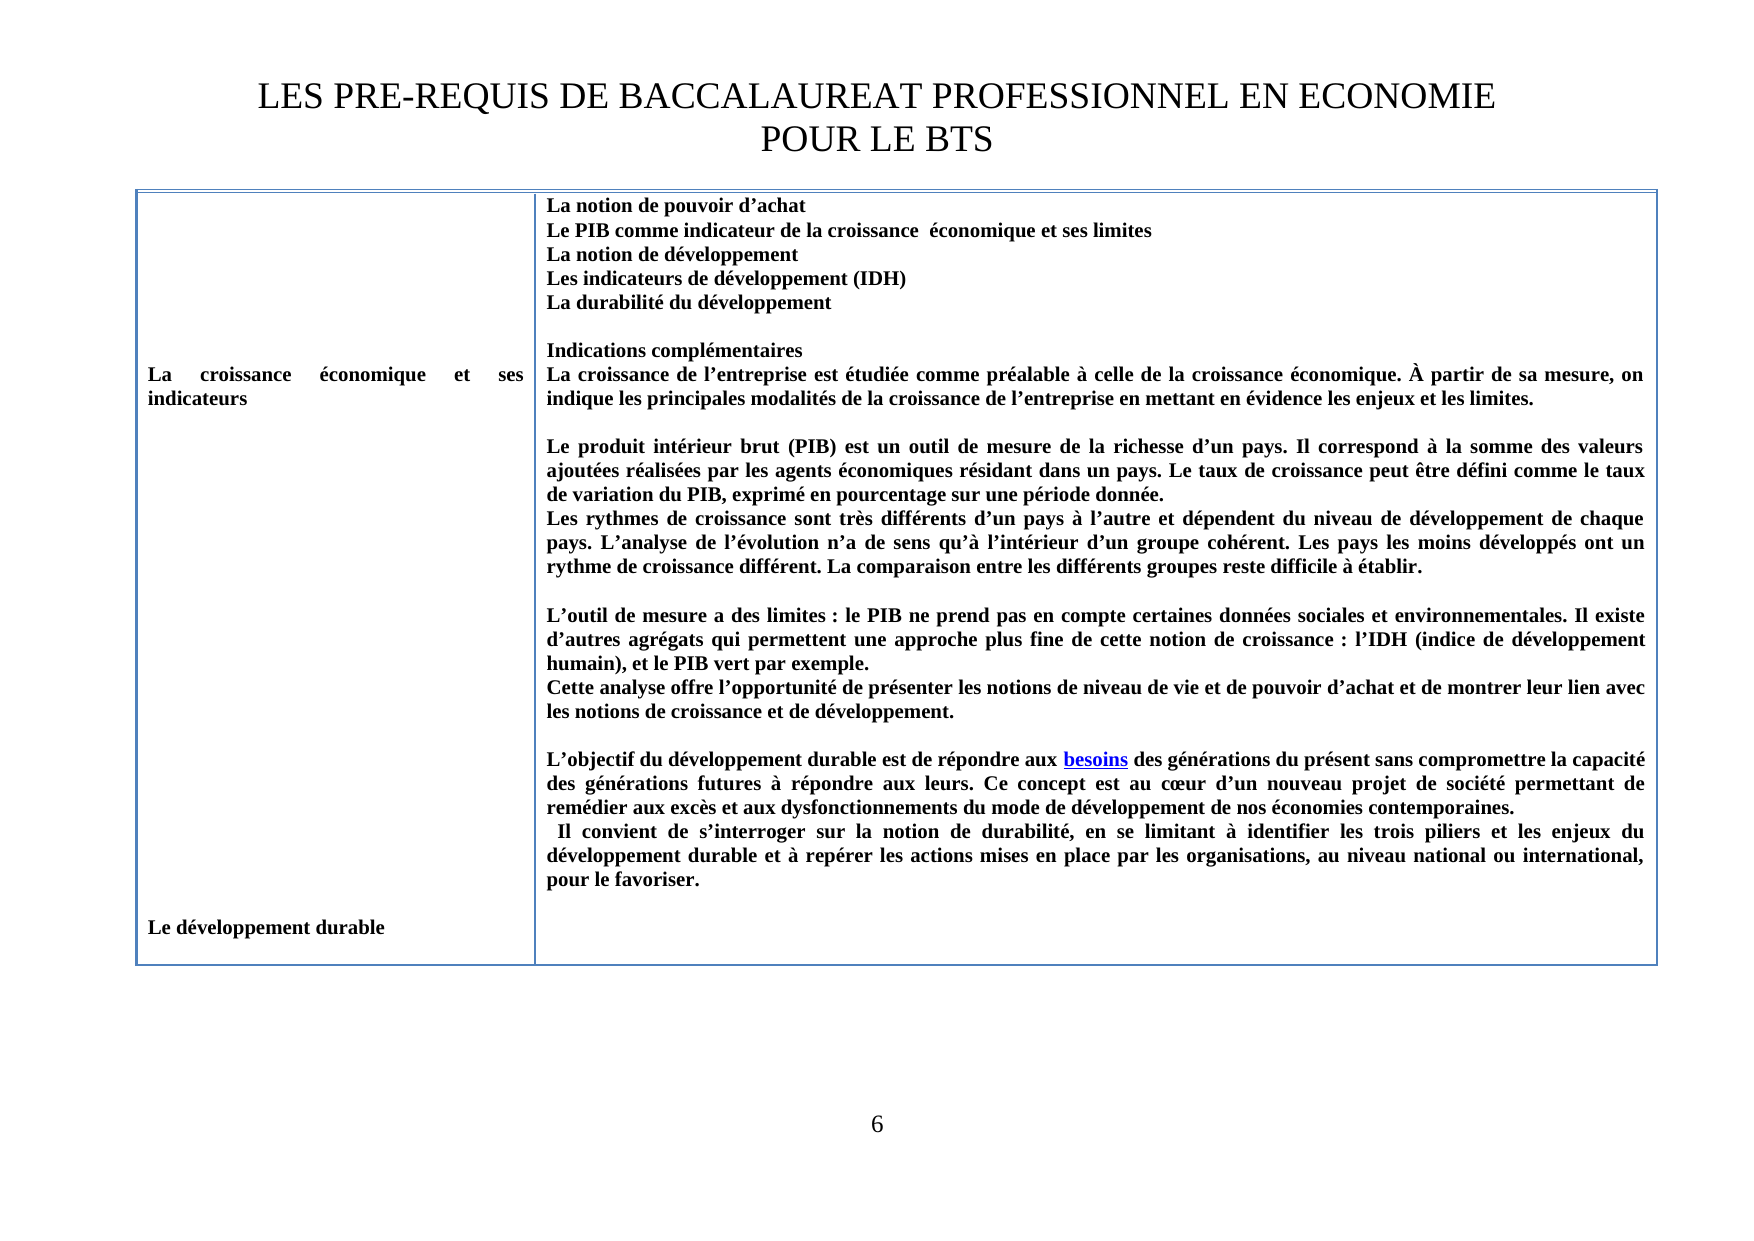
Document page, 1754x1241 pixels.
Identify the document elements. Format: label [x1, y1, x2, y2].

table_cell [138, 193, 535, 963]
table_cell [536, 193, 1656, 963]
